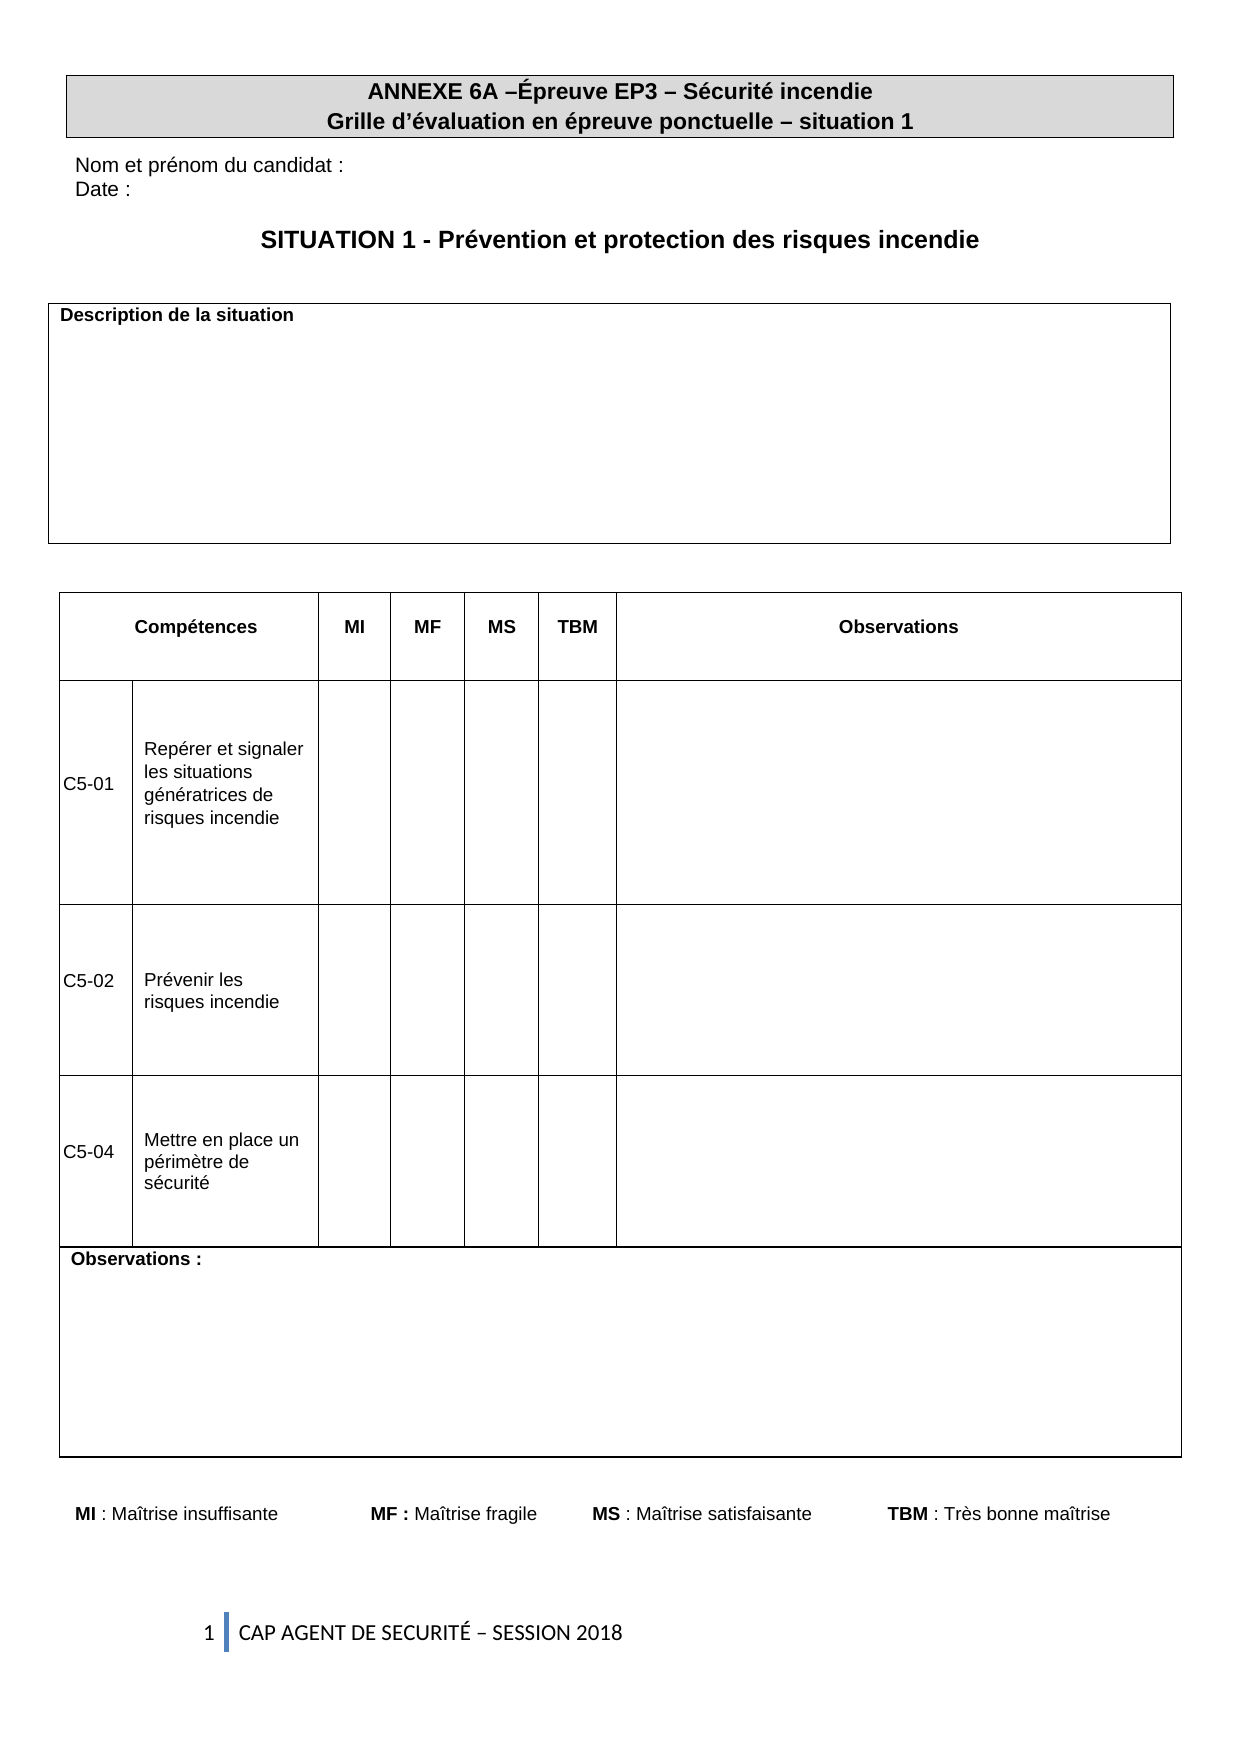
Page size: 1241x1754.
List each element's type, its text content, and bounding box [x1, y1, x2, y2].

table_cell Mettre en place un périmètre de sécurité [133, 1076, 318, 1246]
text ANNEXE 6A –Épreuve EP3 – Sécurité incendie [67, 76, 1173, 104]
table_cell [391, 1076, 464, 1246]
table_header MS [465, 593, 538, 680]
table_cell C5-04 [60, 1076, 132, 1246]
table_cell [617, 1076, 1181, 1246]
table_cell C5-02 [60, 905, 132, 1075]
table_cell [465, 905, 538, 1075]
table_cell Prévenir les risques incendie [133, 905, 318, 1075]
table_cell C5-01 [60, 681, 132, 904]
table_cell [539, 905, 616, 1075]
table_cell [617, 905, 1181, 1075]
text Date : [75, 177, 1165, 201]
table_header MI [319, 593, 390, 680]
table_cell [319, 1076, 390, 1246]
table_cell [617, 681, 1181, 904]
table_header Description de la situation [49, 304, 1170, 543]
table_cell [465, 681, 538, 904]
text Grille d’évaluation en épreuve ponctuelle – situation 1 [67, 105, 1173, 137]
table_cell Observations : [60, 1248, 1181, 1456]
table_cell [319, 905, 390, 1075]
text Nom et prénom du candidat : [75, 153, 1165, 177]
table_header Observations [617, 593, 1181, 680]
table_cell Repérer et signaler les situations génératrices de risques incendie [133, 681, 318, 904]
table_cell [391, 905, 464, 1075]
table_header Compétences [60, 593, 318, 680]
table_cell [539, 1076, 616, 1246]
table_header TBM [539, 593, 616, 680]
table_cell [539, 681, 616, 904]
table_cell [319, 681, 390, 904]
text MI : Maîtrise insuffisante MF : Maîtrise fragile MS : Maîtrise satisfaisante TBM : Très bonne maîtrise [75, 1502, 1165, 1524]
table_cell [465, 1076, 538, 1246]
table_cell [391, 681, 464, 904]
table_header MF [391, 593, 464, 680]
text SITUATION 1 - Prévention et protection des risques incendie [75, 224, 1165, 283]
